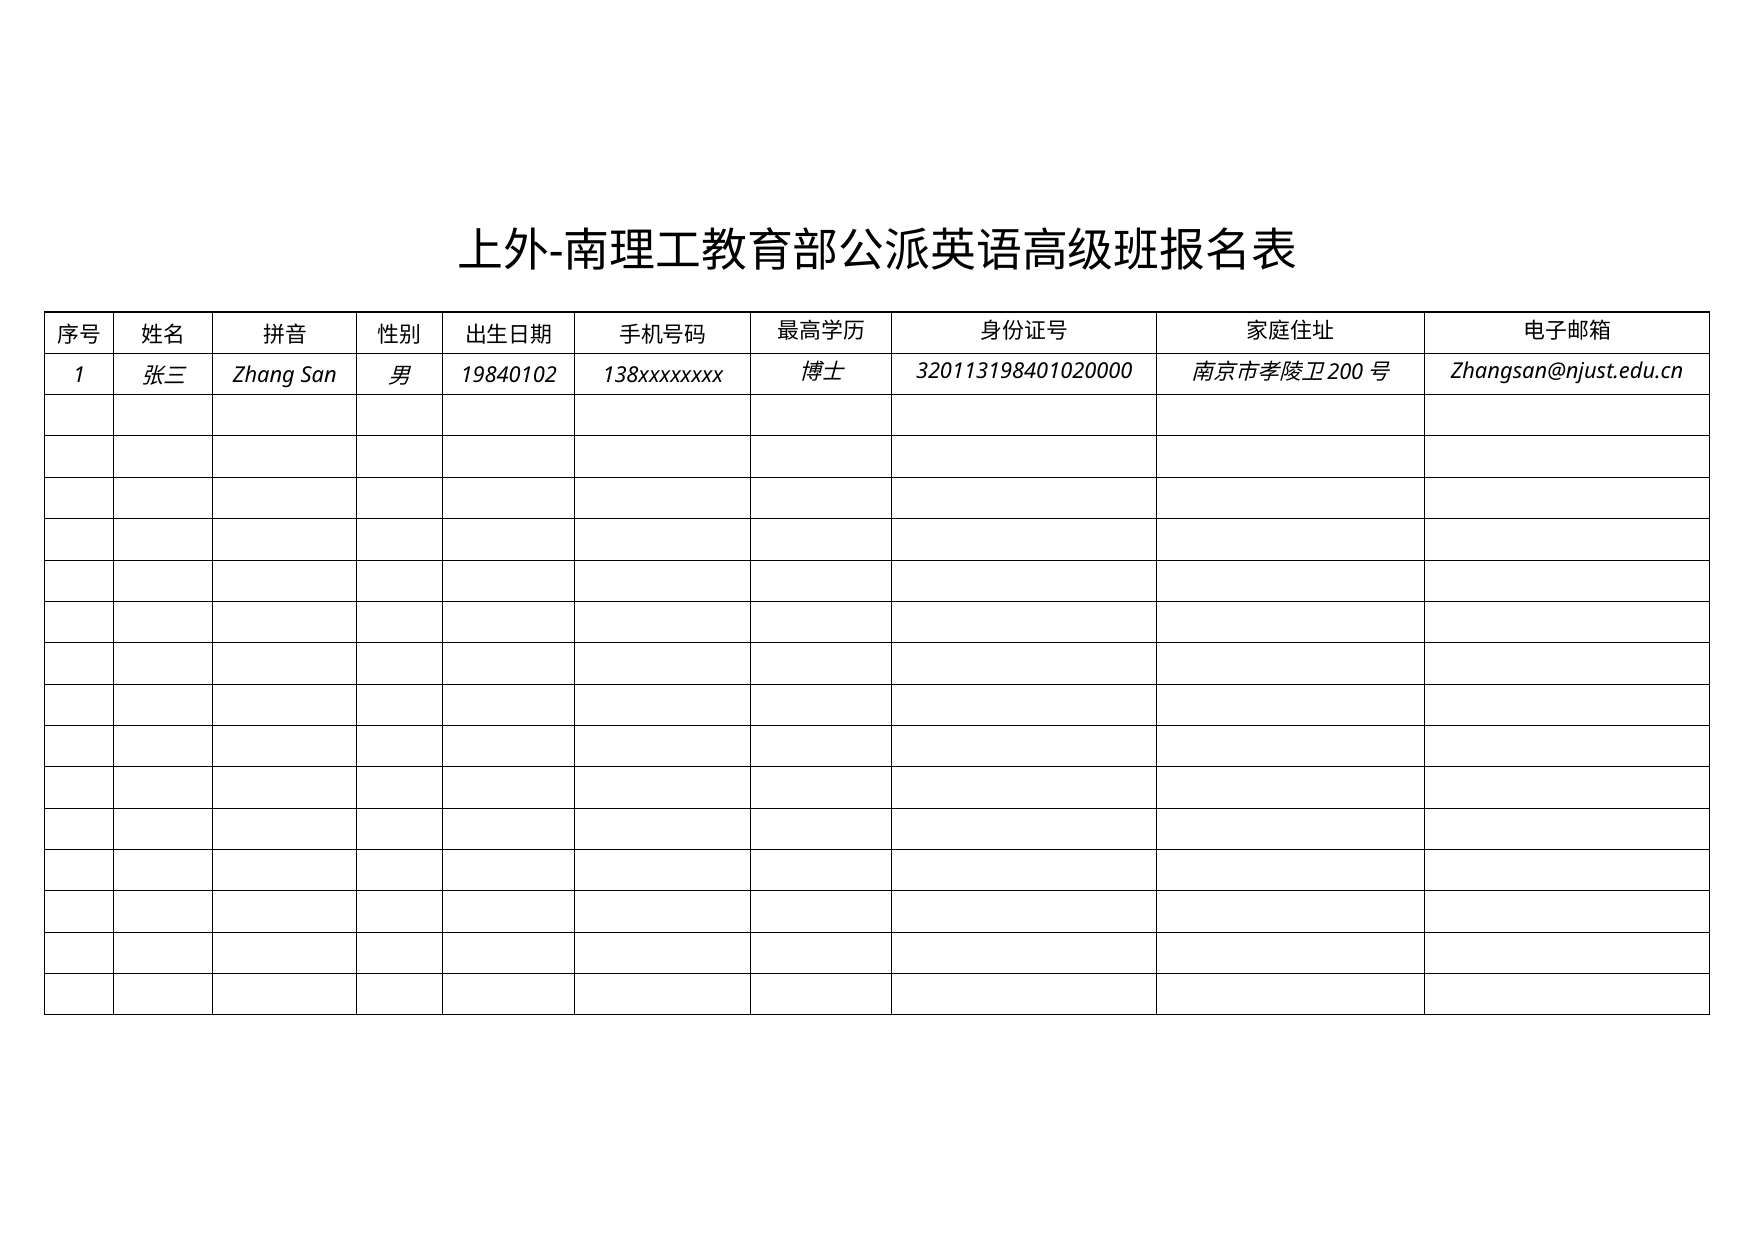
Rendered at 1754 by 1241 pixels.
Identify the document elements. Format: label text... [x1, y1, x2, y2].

table_cell [443, 850, 574, 890]
table_cell [892, 685, 1156, 725]
table_cell [443, 685, 574, 725]
table_cell [357, 643, 442, 683]
table_cell [213, 561, 356, 601]
table_cell [213, 726, 356, 766]
table_cell [1157, 767, 1424, 808]
table_cell [751, 643, 891, 683]
table_cell [357, 891, 442, 932]
table_cell [575, 478, 750, 518]
table_cell [357, 767, 442, 808]
table_cell [575, 767, 750, 808]
table_cell [114, 395, 212, 435]
table_cell 19840102 [443, 354, 574, 394]
table_cell Zhangsan@njust.edu.cn [1425, 354, 1709, 394]
table_cell [1157, 519, 1424, 559]
table_cell [213, 685, 356, 725]
table_cell [575, 974, 750, 1014]
table_cell [45, 561, 113, 601]
table_cell [1425, 933, 1709, 973]
table_cell [114, 478, 212, 518]
table_cell [357, 395, 442, 435]
table_cell [213, 602, 356, 642]
table_cell [45, 478, 113, 518]
table_cell [1425, 561, 1709, 601]
table_cell [892, 478, 1156, 518]
table_cell [213, 891, 356, 932]
table_cell [1425, 974, 1709, 1014]
table_cell [45, 602, 113, 642]
table_cell [751, 436, 891, 477]
table_cell [213, 767, 356, 808]
table_cell [45, 726, 113, 766]
table_cell [357, 726, 442, 766]
table_cell [1157, 395, 1424, 435]
table_cell [357, 561, 442, 601]
table_cell [751, 974, 891, 1014]
table_cell [114, 933, 212, 973]
table_cell [45, 850, 113, 890]
table_cell [751, 809, 891, 849]
table_cell [751, 850, 891, 890]
table_cell 张三 [114, 354, 212, 394]
table_cell [751, 933, 891, 973]
table_cell [892, 933, 1156, 973]
table_cell [357, 974, 442, 1014]
table_cell [114, 519, 212, 559]
table_header 家庭住址 [1157, 313, 1424, 353]
table_cell [892, 602, 1156, 642]
table_cell [1157, 478, 1424, 518]
table_cell [443, 726, 574, 766]
table_cell [575, 891, 750, 932]
table_cell [443, 478, 574, 518]
table_cell [1425, 685, 1709, 725]
table_cell [443, 519, 574, 559]
table_cell [1425, 850, 1709, 890]
table_cell [751, 685, 891, 725]
table_cell [1157, 850, 1424, 890]
table_cell [892, 767, 1156, 808]
table_cell [575, 519, 750, 559]
table_cell [751, 478, 891, 518]
table_cell [213, 395, 356, 435]
table_cell [443, 809, 574, 849]
table_cell [1157, 891, 1424, 932]
table_cell [892, 519, 1156, 559]
table_cell [575, 809, 750, 849]
table_cell [114, 891, 212, 932]
table_cell [892, 436, 1156, 477]
table_cell [114, 726, 212, 766]
table_cell [114, 767, 212, 808]
table_cell [1157, 685, 1424, 725]
table_cell [751, 395, 891, 435]
table_cell [45, 809, 113, 849]
table_cell [213, 809, 356, 849]
table_cell [114, 643, 212, 683]
table_cell [114, 436, 212, 477]
table_cell [575, 933, 750, 973]
table_cell [45, 685, 113, 725]
table_cell [443, 933, 574, 973]
table_cell [1425, 809, 1709, 849]
table_cell [892, 809, 1156, 849]
table_cell [1425, 891, 1709, 932]
table_cell [357, 685, 442, 725]
table_cell [751, 726, 891, 766]
table_cell [892, 850, 1156, 890]
table_cell [443, 561, 574, 601]
table_cell [1157, 933, 1424, 973]
table_cell [45, 891, 113, 932]
table_cell [443, 395, 574, 435]
table_cell [751, 891, 891, 932]
table_cell [575, 643, 750, 683]
table_cell [443, 974, 574, 1014]
table_cell [213, 974, 356, 1014]
table_cell [443, 643, 574, 683]
table_cell [892, 643, 1156, 683]
table_cell [45, 933, 113, 973]
table_cell [751, 767, 891, 808]
table_cell [1425, 478, 1709, 518]
table_cell [443, 767, 574, 808]
table_cell [1157, 809, 1424, 849]
table_cell [357, 436, 442, 477]
table_cell [1425, 519, 1709, 559]
table_cell 南京市孝陵卫200号 [1157, 354, 1424, 394]
table_cell [1425, 436, 1709, 477]
table_cell [357, 850, 442, 890]
table_cell [443, 891, 574, 932]
table_cell [213, 850, 356, 890]
table_cell [892, 891, 1156, 932]
table_cell 博士 [751, 354, 891, 394]
table_cell [45, 436, 113, 477]
table_cell 138xxxxxxxx [575, 354, 750, 394]
table_cell [892, 974, 1156, 1014]
table_cell [1157, 726, 1424, 766]
table_cell [892, 726, 1156, 766]
table_cell [575, 726, 750, 766]
table_cell [575, 561, 750, 601]
table_cell 男 [357, 354, 442, 394]
table_cell [213, 643, 356, 683]
table_cell [1157, 561, 1424, 601]
table_cell [114, 685, 212, 725]
table_cell [213, 478, 356, 518]
table_cell [575, 850, 750, 890]
table_cell [443, 602, 574, 642]
table_cell [114, 850, 212, 890]
table_header 性别 [357, 313, 442, 353]
table_header 姓名 [114, 313, 212, 353]
table_cell Zhang San [213, 354, 356, 394]
table_cell 1 [45, 354, 113, 394]
table_cell [357, 478, 442, 518]
table_cell [45, 395, 113, 435]
table_cell [1425, 602, 1709, 642]
table_header 出生日期 [443, 313, 574, 353]
table_cell [575, 436, 750, 477]
table_cell [114, 561, 212, 601]
table_cell [1157, 436, 1424, 477]
table_cell [1425, 395, 1709, 435]
table_cell [213, 933, 356, 973]
table_cell [751, 561, 891, 601]
table_header 电子邮箱 [1425, 313, 1709, 353]
table_cell 320113198401020000 [892, 354, 1156, 394]
table_cell [357, 809, 442, 849]
table_cell [45, 767, 113, 808]
table_cell [357, 519, 442, 559]
table_header 手机号码 [575, 313, 750, 353]
table_cell [1157, 974, 1424, 1014]
table_cell [45, 974, 113, 1014]
table_cell [114, 602, 212, 642]
table_cell [575, 685, 750, 725]
table_cell [1425, 643, 1709, 683]
table_header 最高学历 [751, 313, 891, 353]
table_cell [45, 519, 113, 559]
table_cell [45, 643, 113, 683]
table_cell [213, 436, 356, 477]
table_cell [1157, 602, 1424, 642]
table_cell [892, 561, 1156, 601]
table_cell [892, 395, 1156, 435]
table_header 拼音 [213, 313, 356, 353]
table_cell [1157, 643, 1424, 683]
table_cell [357, 933, 442, 973]
table_cell [114, 974, 212, 1014]
table_cell [575, 602, 750, 642]
table_cell [1425, 767, 1709, 808]
table_cell [751, 519, 891, 559]
table_cell [114, 809, 212, 849]
text 上外-南理工教育部公派英语高级班报名表 [150, 198, 1604, 295]
table_header 身份证号 [892, 313, 1156, 353]
table_cell [575, 395, 750, 435]
table_cell [357, 602, 442, 642]
table_cell [1425, 726, 1709, 766]
table_header 序号 [45, 313, 113, 353]
table_cell [213, 519, 356, 559]
table_cell [751, 602, 891, 642]
table_cell [443, 436, 574, 477]
